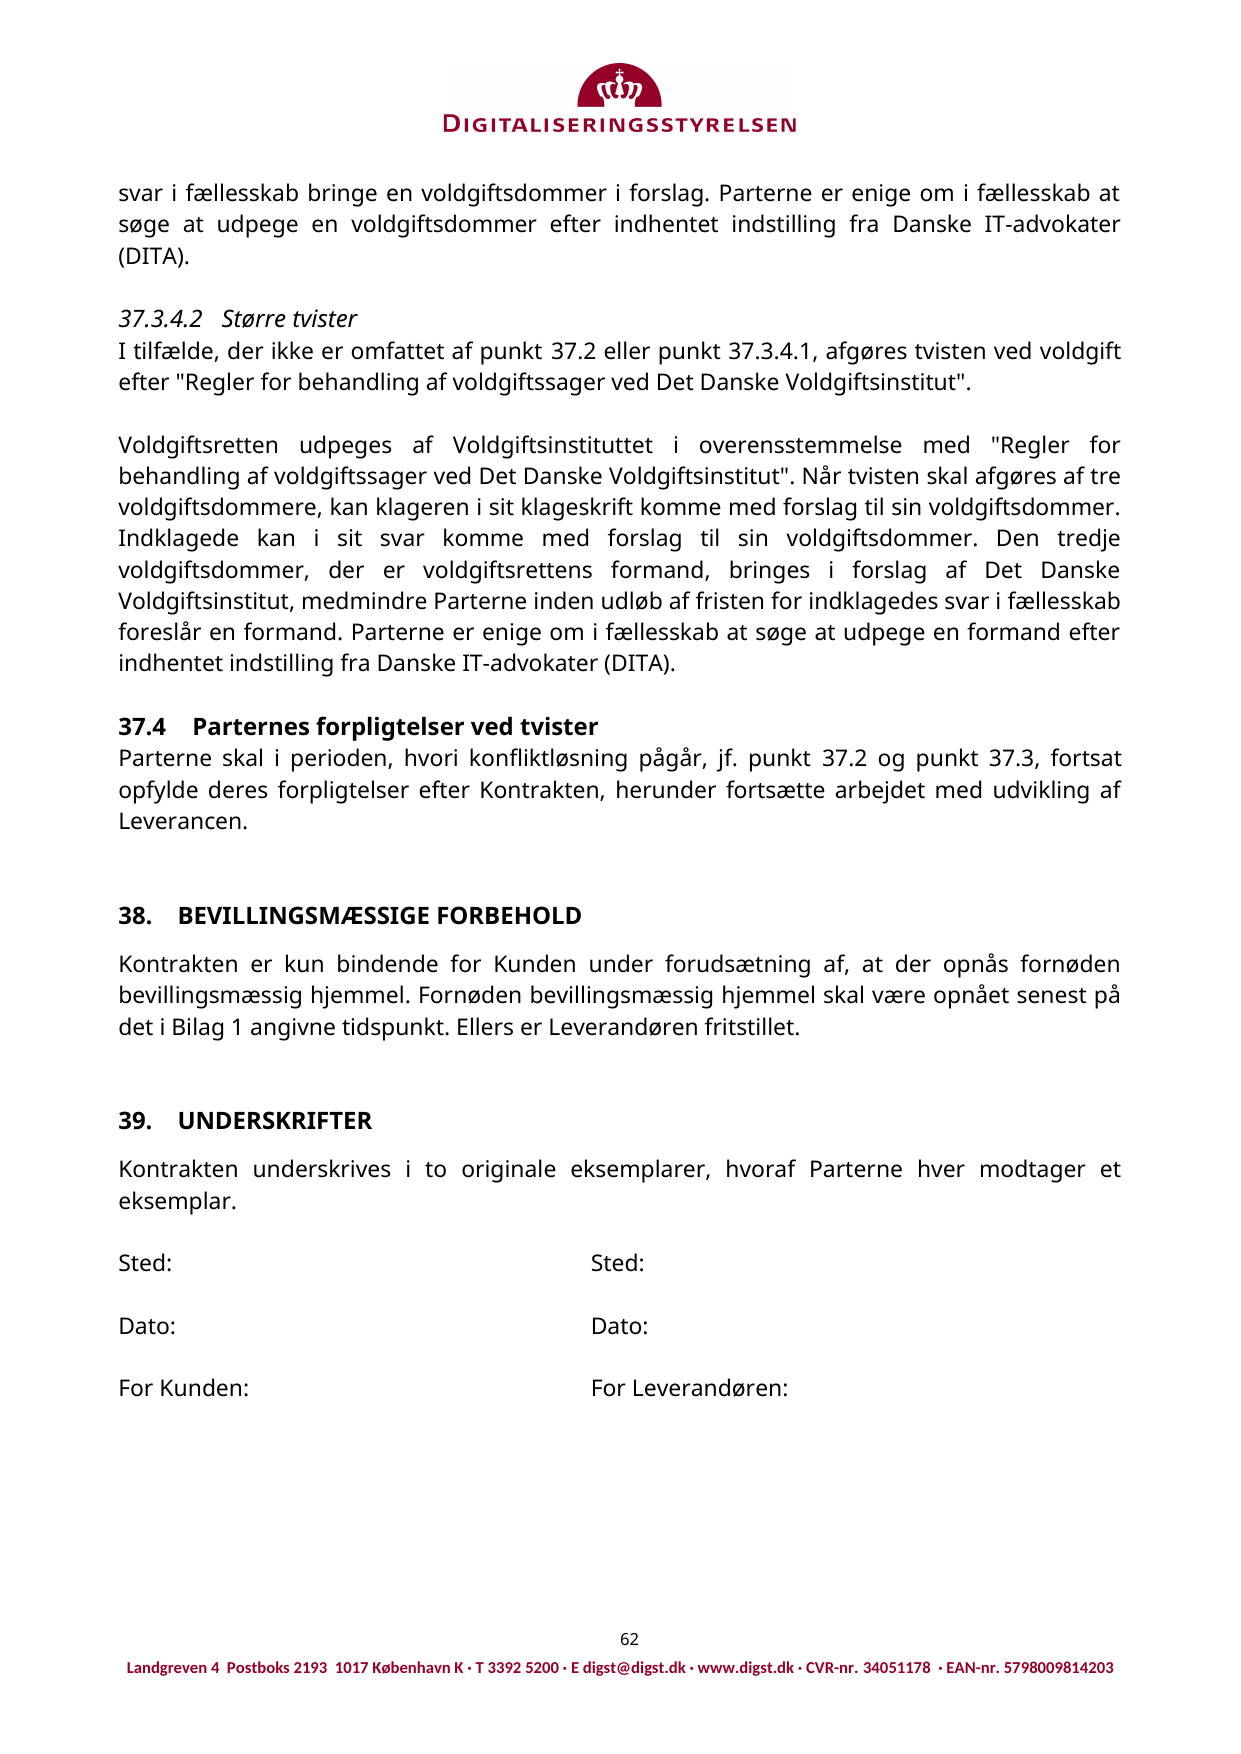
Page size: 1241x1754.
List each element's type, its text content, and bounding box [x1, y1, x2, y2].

text Kontrakten er kun bindende for Kunden under forudsætning af, at der opnås fornøden bevillingsmæssig hjemmel. Fornøden bevillingsmæssig hjemmel skal være opnået senest på det i Bilag 1 angivne tidspunkt. Ellers er Leverandøren fritstillet. [118, 948, 1122, 1042]
text Sted: Sted: [118, 1247, 1122, 1278]
text For Kunden: For Leverandøren: [118, 1372, 1122, 1403]
text Kontrakten underskrives i to originale eksemplarer, hvoraf Parterne hver modtager et eksemplar. [118, 1153, 1122, 1216]
subtitle Større tvister [118, 302, 1122, 335]
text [118, 177, 1122, 271]
text I tilfælde, der ikke er omfattet af punkt 37.2 eller punkt 37.3.4.1, afgøres tvisten ved voldgift efter "Regler for behandling af voldgiftssager ved Det Danske Voldgiftsinstitut". [118, 335, 1122, 397]
subtitle Parternes forpligtelser ved tvister [118, 710, 1122, 742]
subtitle Bevillingsmæssige forbehold [118, 899, 1122, 931]
picture [443, 63, 796, 132]
text Voldgiftsretten udpeges af Voldgiftsinstituttet i overensstemmelse med "Regler for behandling af voldgiftssager ved Det Danske Voldgiftsinstitut". Når tvisten skal afgøres af tre voldgiftsdommere, kan klageren i sit klageskrift komme med forslag til sin voldgiftsdommer. Indklagede kan i sit svar komme med forslag til sin voldgiftsdommer. Den tredje voldgiftsdommer, der er voldgiftsrettens formand, bringes i forslag af Det Danske Voldgiftsinstitut, medmindre Parterne inden udløb af fristen for indklagedes svar i fællesskab foreslår en formand. Parterne er enige om i fællesskab at søge at udpege en formand efter indhentet indstilling fra Danske IT-advokater (DITA). [118, 428, 1122, 678]
text Dato: Dato: [118, 1310, 1122, 1341]
text Parterne skal i perioden, hvori konfliktløsning pågår, jf. punkt 37.2 og punkt 37.3, fortsat opfylde deres forpligtelser efter Kontrakten, herunder fortsætte arbejdet med udvikling af Leverancen. [118, 742, 1122, 836]
subtitle Underskrifter [118, 1104, 1122, 1137]
